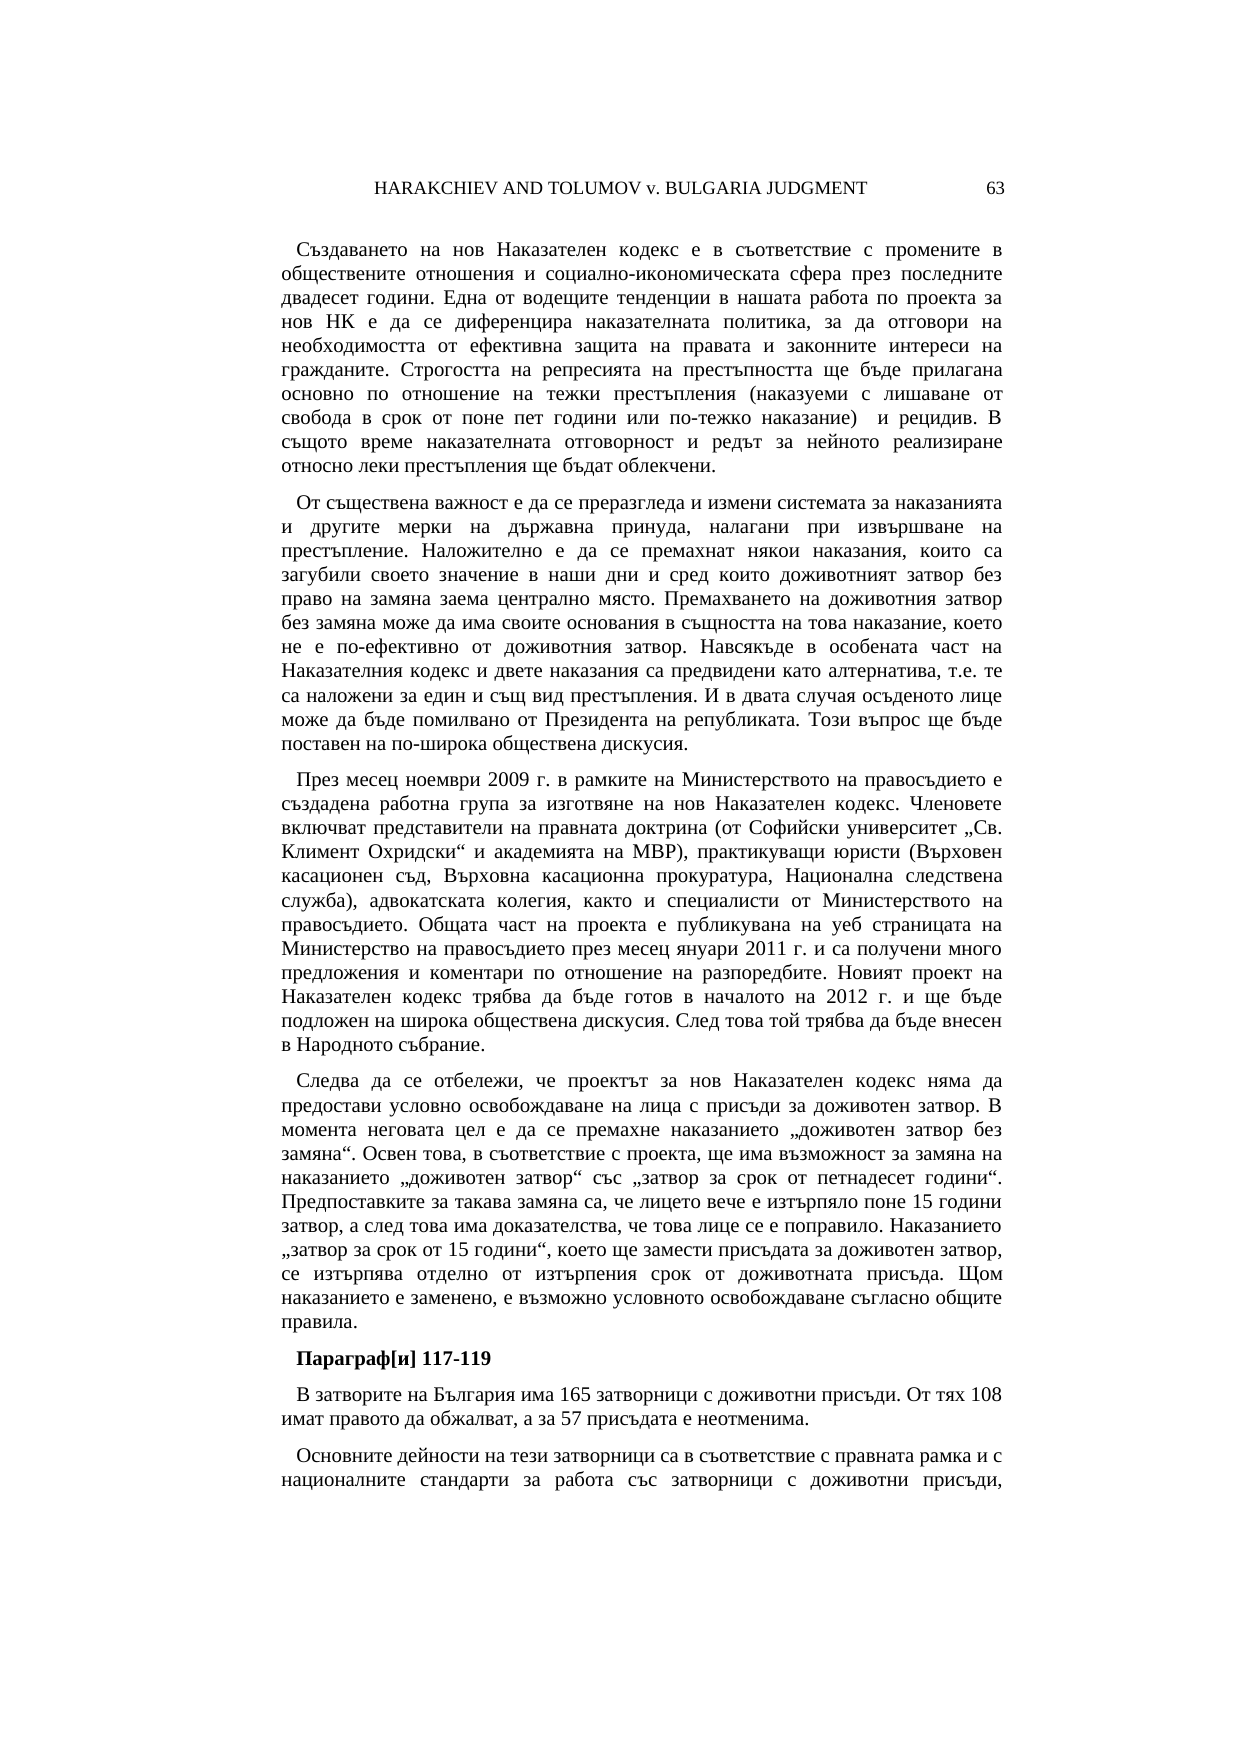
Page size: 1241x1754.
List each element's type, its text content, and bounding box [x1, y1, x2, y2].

text Следва да се отбележи, че проектът за нов Наказателен кодекс няма да предостави условно освобождаване на лица с присъди за доживотен затвор. В момента неговата цел е да се премахне наказанието „доживотен затвор без замяна“. Освен това, в съответствие с проекта, ще има възможност за замяна на наказанието „доживотен затвор“ със „затвор за срок от петнадесет години“. Предпоставките за такава замяна са, че лицето вече е изтърпяло поне 15 години затвор, а след това има доказателства, че това лице се е поправило. Наказанието „затвор за срок от 15 години“, което ще замести присъдата за доживотен затвор, се изтърпява отделно от изтърпения срок от доживотната присъда. Щом наказанието е заменено, е възможно условното освобождаване съгласно общите правила. [281, 1068, 1003, 1333]
text През месец ноември 2009 г. в рамките на Министерството на правосъдието е създадена работна група за изготвяне на нов Наказателен кодекс. Членовете включват представители на правната доктрина (от Софийски университет „Св. Климент Охридски“ и академията на МВР), практикуващи юристи (Върховен касационен съд, Върховна касационна прокуратура, Национална следствена служба), адвокатската колегия, както и специалисти от Министерството на правосъдието. Общата част на проекта е публикувана на уеб страницата на Министерство на правосъдието през месец януари 2011 г. и са получени много предложения и коментари по отношение на разпоредбите. Новият проект на Наказателен кодекс трябва да бъде готов в началото на 2012 г. и ще бъде подложен на широка обществена дискусия. След това той трябва да бъде внесен в Народното събрание. [281, 767, 1003, 1056]
text В затворите на България има 165 затворници с доживотни присъди. От тях 108 имат правото да обжалват, а за 57 присъдата е неотменима. [281, 1382, 1003, 1430]
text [281, 1443, 1003, 1491]
text Създаването на нов Наказателен кодекс е в съответствие с промените в обществените отношения и социално-икономическата сфера през последните двадесет години. Една от водещите тенденции в нашата работа по проекта за нов НК е да се диференцира наказателната политика, за да отговори на необходимостта от ефективна защита на правата и законните интереси на гражданите. Строгостта на репресията на престъпността ще бъде прилагана основно по отношение на тежки престъпления (наказуеми с лишаване от свобода в срок от поне пет години или по-тежко наказание) и рецидив. В същото време наказателната отговорност и редът за нейното реализиране относно леки престъпления ще бъдат облекчени. [281, 237, 1003, 477]
text От съществена важност е да се преразгледа и измени системата за наказанията и другите мерки на държавна принуда, налагани при извършване на престъпление. Наложително е да се премахнат някои наказания, които са загубили своето значение в наши дни и сред които доживотният затвор без право на замяна заема централно място. Премахването на доживотния затвор без замяна може да има своите основания в същността на това наказание, което не е по-ефективно от доживотния затвор. Навсякъде в особената част на Наказателния кодекс и двете наказания са предвидени като алтернатива, т.е. те са наложени за един и същ вид престъпления. И в двата случая осъденото лице може да бъде помилвано от Президента на републиката. Този въпрос ще бъде поставен на по-широка обществена дискусия. [281, 490, 1003, 755]
text Параграф[и] 117-119 [281, 1346, 1003, 1370]
